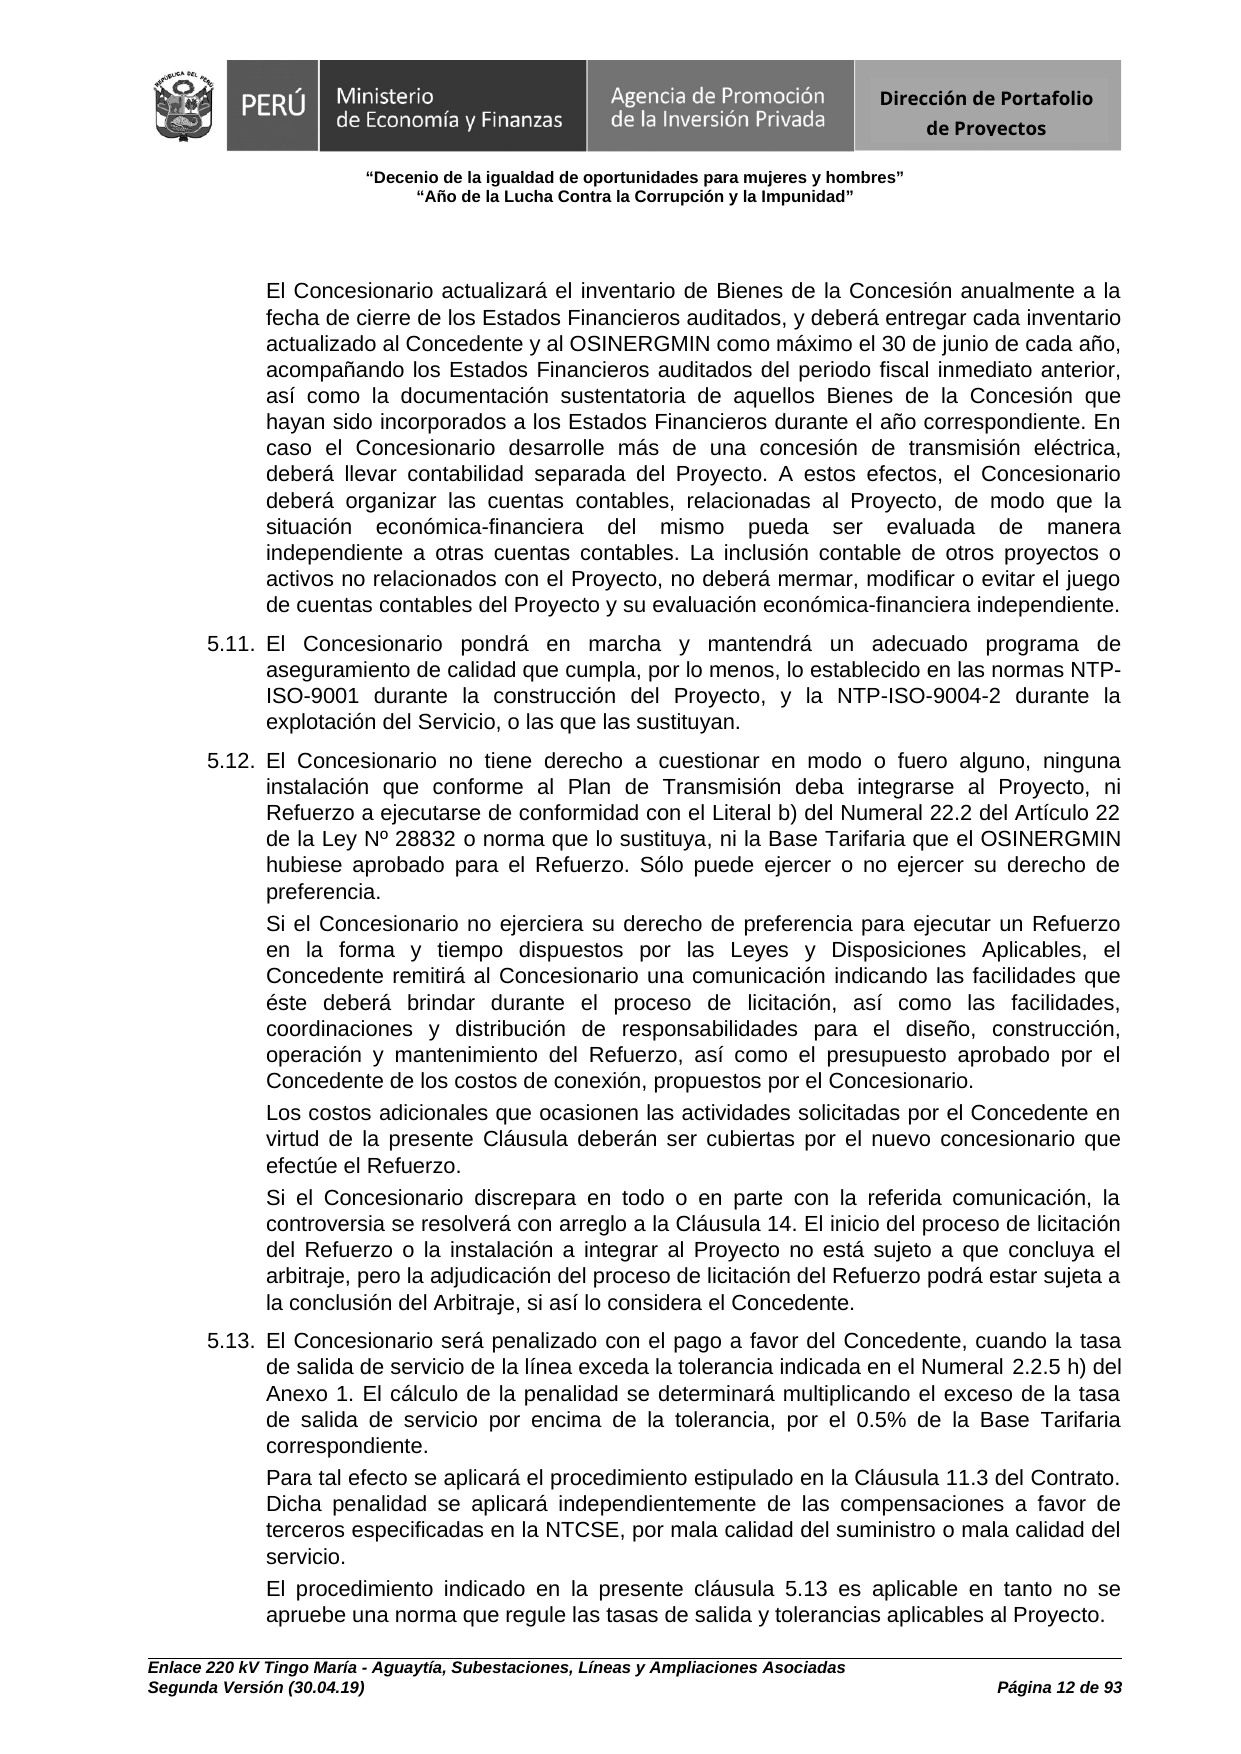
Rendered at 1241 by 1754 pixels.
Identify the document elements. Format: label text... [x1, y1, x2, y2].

text Los costos adicionales que ocasionen las actividades solicitadas por el Concedente en virtud de la presente Cláusula deberán ser cubiertas por el nuevo concesionario que efectúe el Refuerzo. [266, 1100, 1122, 1178]
text El procedimiento indicado en la presente cláusula 5.13 es aplicable en tanto no se apruebe una norma que regule las tasas de salida y tolerancias aplicables al Proyecto. [266, 1576, 1122, 1627]
picture [148, 60, 1122, 152]
list El Concesionario pondrá en marcha y mantendrá un adecuado programa de aseguramiento de calidad que cumpla, por lo menos, lo establecido en las normas NTP-ISO-9001 durante la construcción del Proyecto, y la NTP-ISO-9004-2 durante la explotación del Servicio, o las que las sustituyan. [207, 631, 1122, 734]
text El Concesionario actualizará el inventario de Bienes de la Concesión anualmente a la fecha de cierre de los Estados Financieros auditados, y deberá entregar cada inventario actualizado al Concedente y al OSINERGMIN como máximo el 30 de junio de cada año, acompañando los Estados Financieros auditados del periodo fiscal inmediato anterior, así como la documentación sustentatoria de aquellos Bienes de la Concesión que hayan sido incorporados a los Estados Financieros durante el año correspondiente. En caso el Concesionario desarrolle más de una concesión de transmisión eléctrica, deberá llevar contabilidad separada del Proyecto. A estos efectos, el Concesionario deberá organizar las cuentas contables, relacionadas al Proyecto, de modo que la situación económica-financiera del mismo pueda ser evaluada de manera independiente a otras cuentas contables. La inclusión contable de otros proyectos o activos no relacionados con el Proyecto, no deberá mermar, modificar o evitar el juego de cuentas contables del Proyecto y su evaluación económica-financiera independiente. [266, 278, 1122, 617]
text Si el Concesionario discrepara en todo o en parte con la referida comunicación, la controversia se resolverá con arreglo a la Cláusula 14. El inicio del proceso de licitación del Refuerzo o la instalación a integrar al Proyecto no está sujeto a que concluya el arbitraje, pero la adjudicación del proceso de licitación del Refuerzo podrá estar sujeta a la conclusión del Arbitraje, si así lo considera el Concedente. [266, 1185, 1122, 1315]
list El Concesionario no tiene derecho a cuestionar en modo o fuero alguno, ninguna instalación que conforme al Plan de Transmisión deba integrarse al Proyecto, ni Refuerzo a ejecutarse de conformidad con el Literal b) del Numeral 22.2 del Artículo 22 de la Ley Nº 28832 o norma que lo sustituya, ni la Base Tarifaria que el OSINERGMIN hubiese aprobado para el Refuerzo. Sólo puede ejercer o no ejercer su derecho de preferencia. [207, 748, 1122, 904]
text Si el Concesionario no ejerciera su derecho de preferencia para ejecutar un Refuerzo en la forma y tiempo dispuestos por las Leyes y Disposiciones Aplicables, el Concedente remitirá al Concesionario una comunicación indicando las facilidades que éste deberá brindar durante el proceso de licitación, así como las facilidades, coordinaciones y distribución de responsabilidades para el diseño, construcción, operación y mantenimiento del Refuerzo, así como el presupuesto aprobado por el Concedente de los costos de conexión, propuestos por el Concesionario. [266, 911, 1122, 1093]
text Para tal efecto se aplicará el procedimiento estipulado en la Cláusula 11.3 del Contrato. Dicha penalidad se aplicará independientemente de las compensaciones a favor de terceros especificadas en la NTCSE, por mala calidad del suministro o mala calidad del servicio. [266, 1465, 1122, 1569]
list El Concesionario será penalizado con el pago a favor del Concedente, cuando la tasa de salida de servicio de la línea exceda la tolerancia indicada en el Numeral 2.2.5 h) del Anexo 1. El cálculo de la penalidad se determinará multiplicando el exceso de la tasa de salida de servicio por encima de la tolerancia, por el 0.5% de la Base Tarifaria correspondiente. [207, 1328, 1122, 1458]
